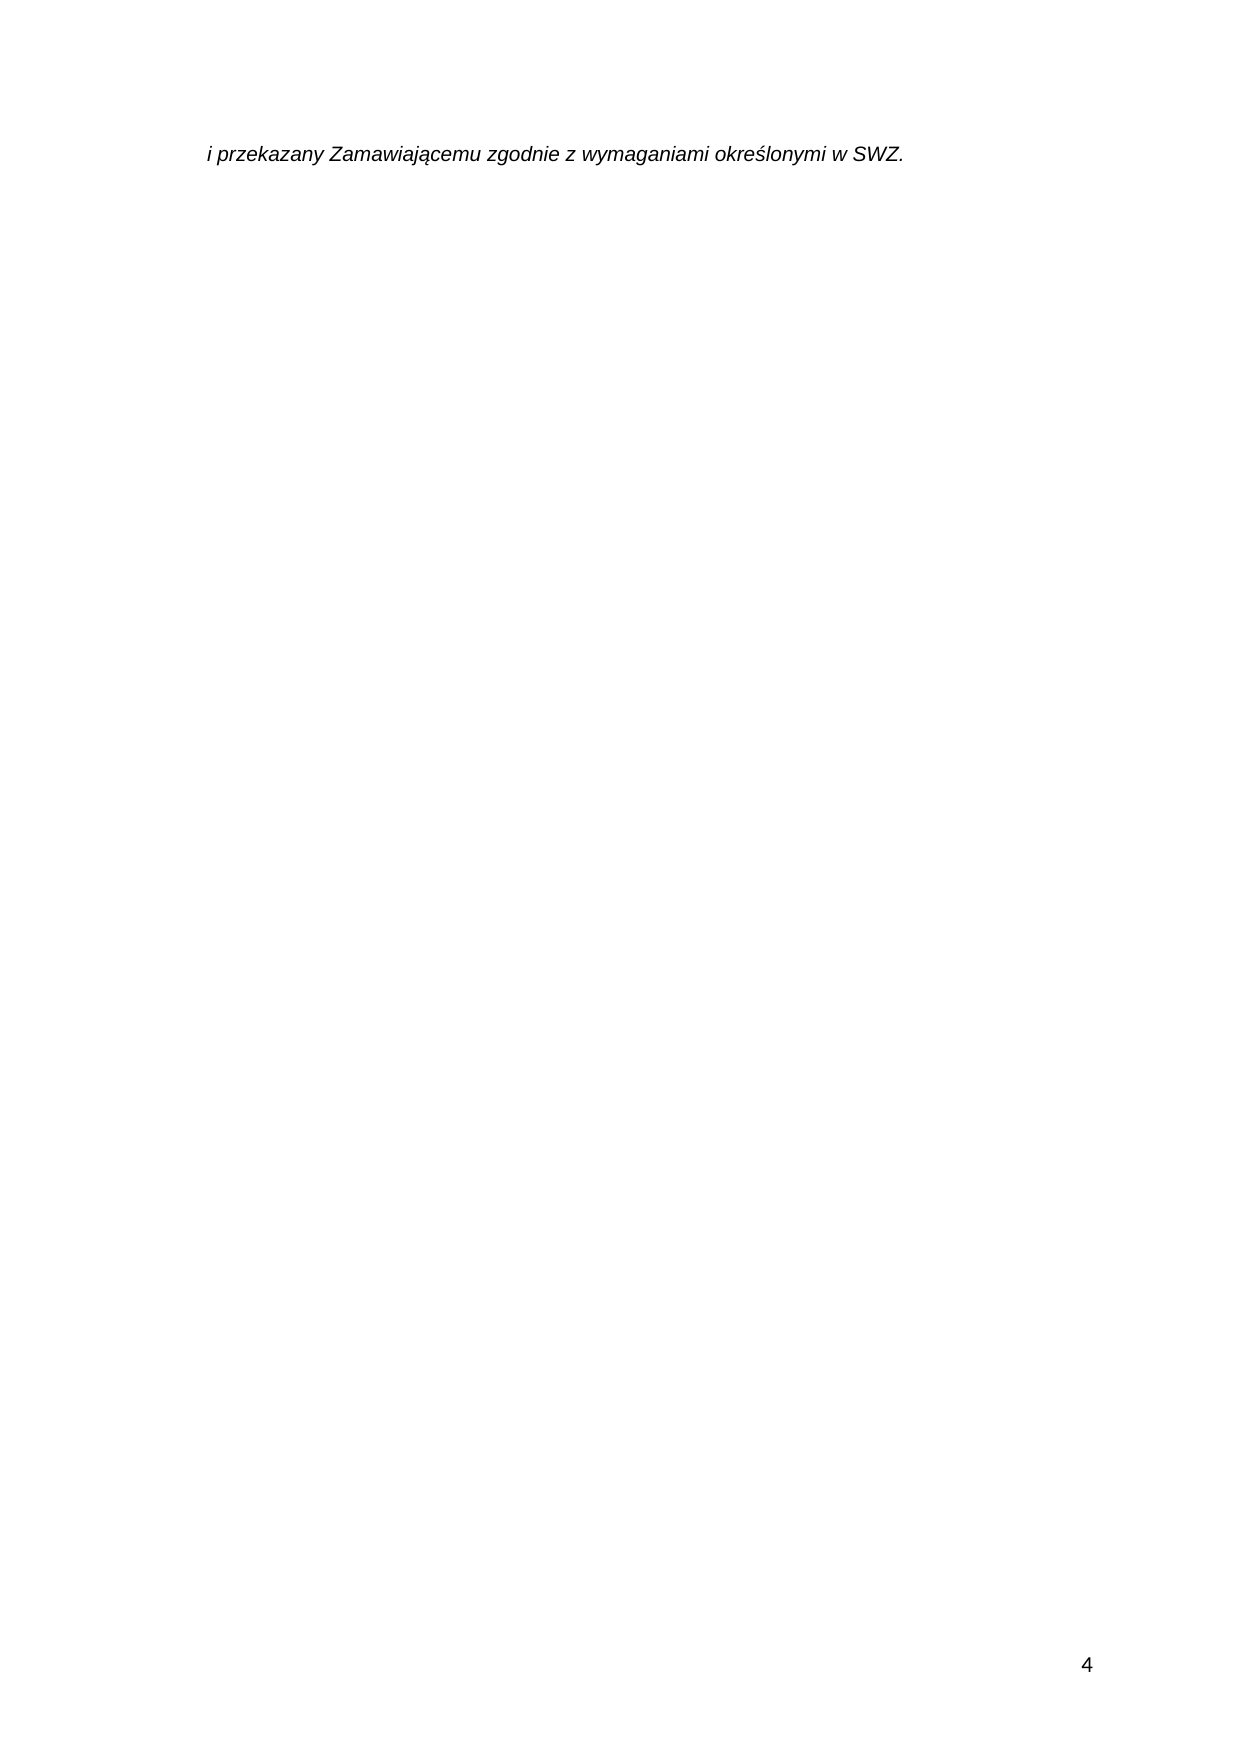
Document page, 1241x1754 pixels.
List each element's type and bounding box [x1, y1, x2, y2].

list [177, 142, 1092, 166]
